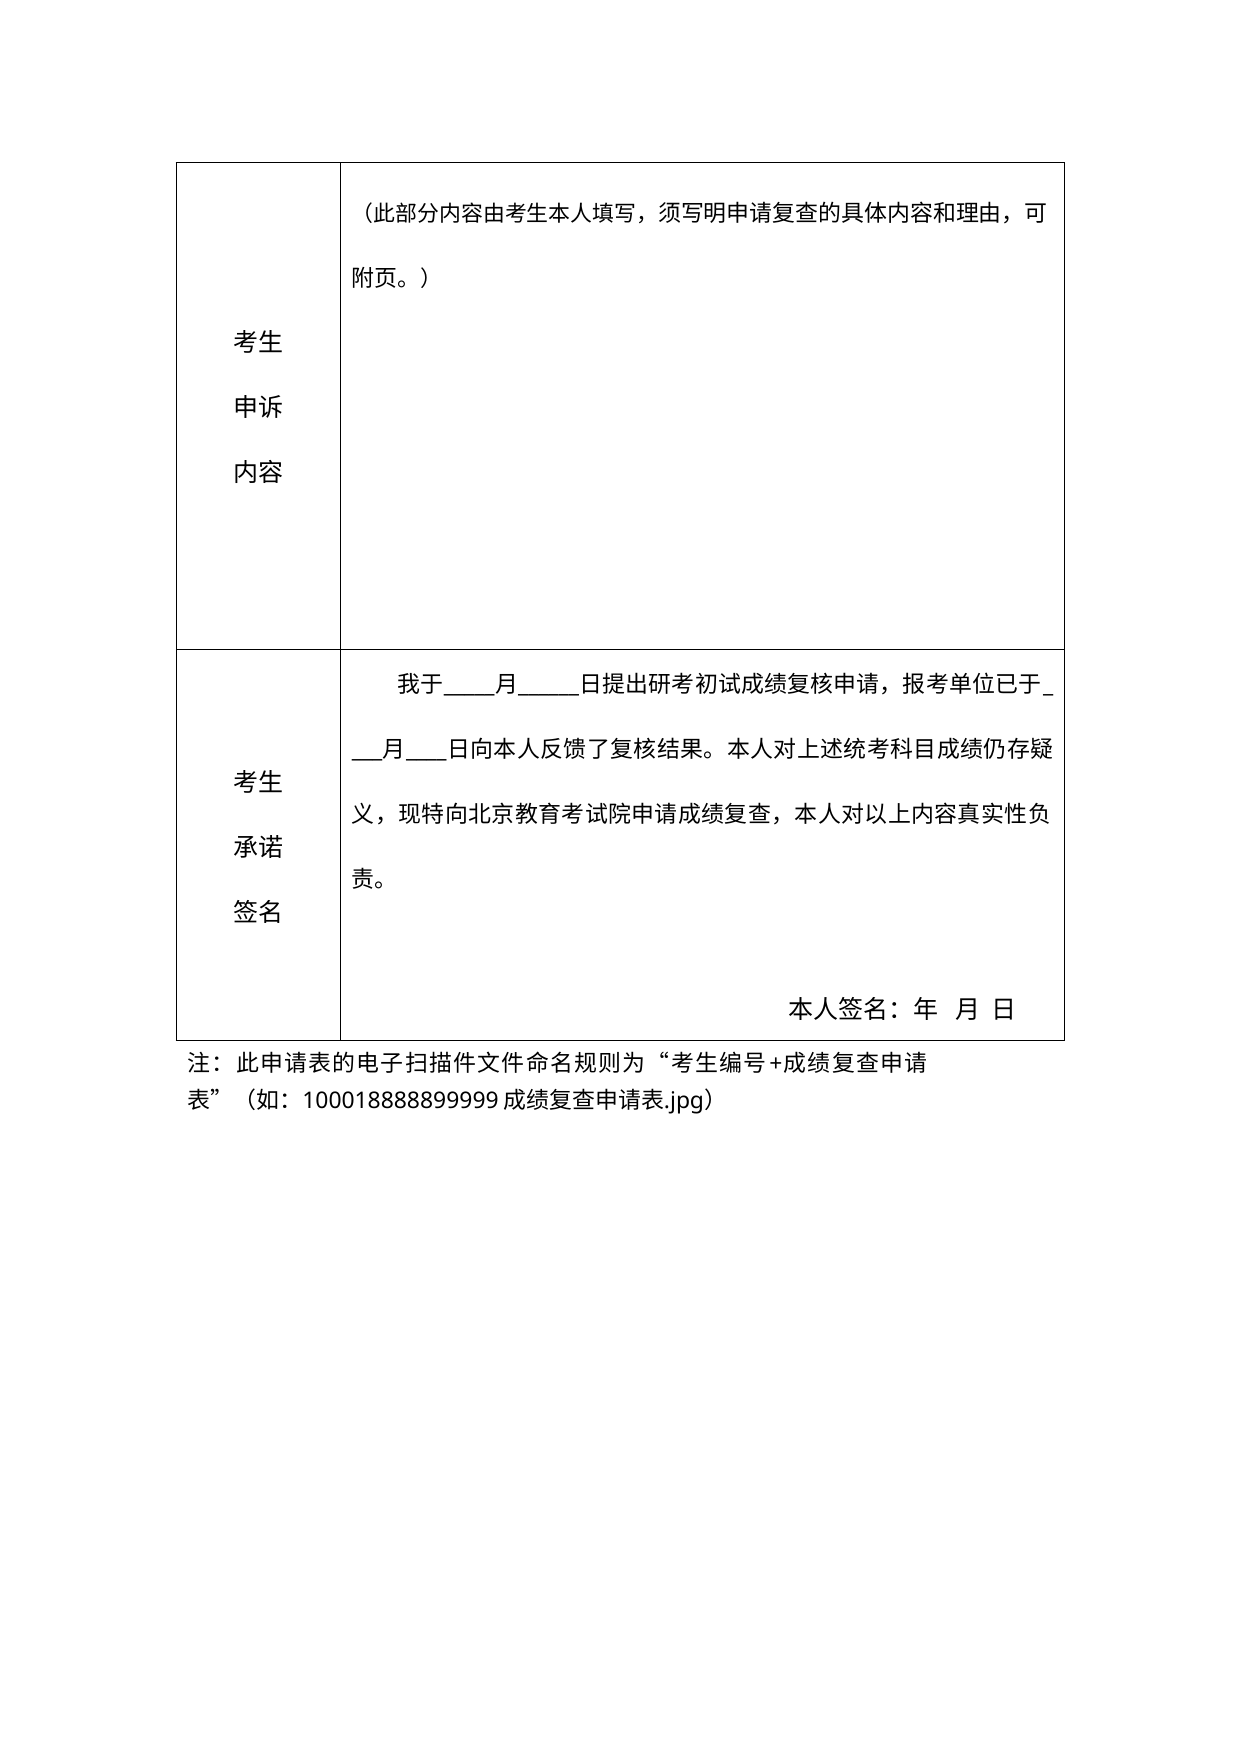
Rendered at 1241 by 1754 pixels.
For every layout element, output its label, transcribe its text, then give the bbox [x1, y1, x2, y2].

table_cell 我于_____月______日提出研考初试成绩复核申请，报考单位已于____月____日向本人反馈了复核结果。本人对上述统考科目成绩仍存疑义，现特向北京教育考试院申请成绩复查，本人对以上内容真实性负责。 本人签名：年 月 日 [341, 650, 1064, 1040]
table_cell 考生 申诉 内容 [177, 163, 340, 649]
text 注：此申请表的电子扫描件文件命名规则为“考生编号+成绩复查申请表”（如：100018888899999成绩复查申请表.jpg） [187, 1041, 927, 1116]
table_cell 考生 承诺 签名 [177, 650, 340, 1040]
table_cell （此部分内容由考生本人填写，须写明申请复查的具体内容和理由，可附页。） [341, 163, 1064, 649]
